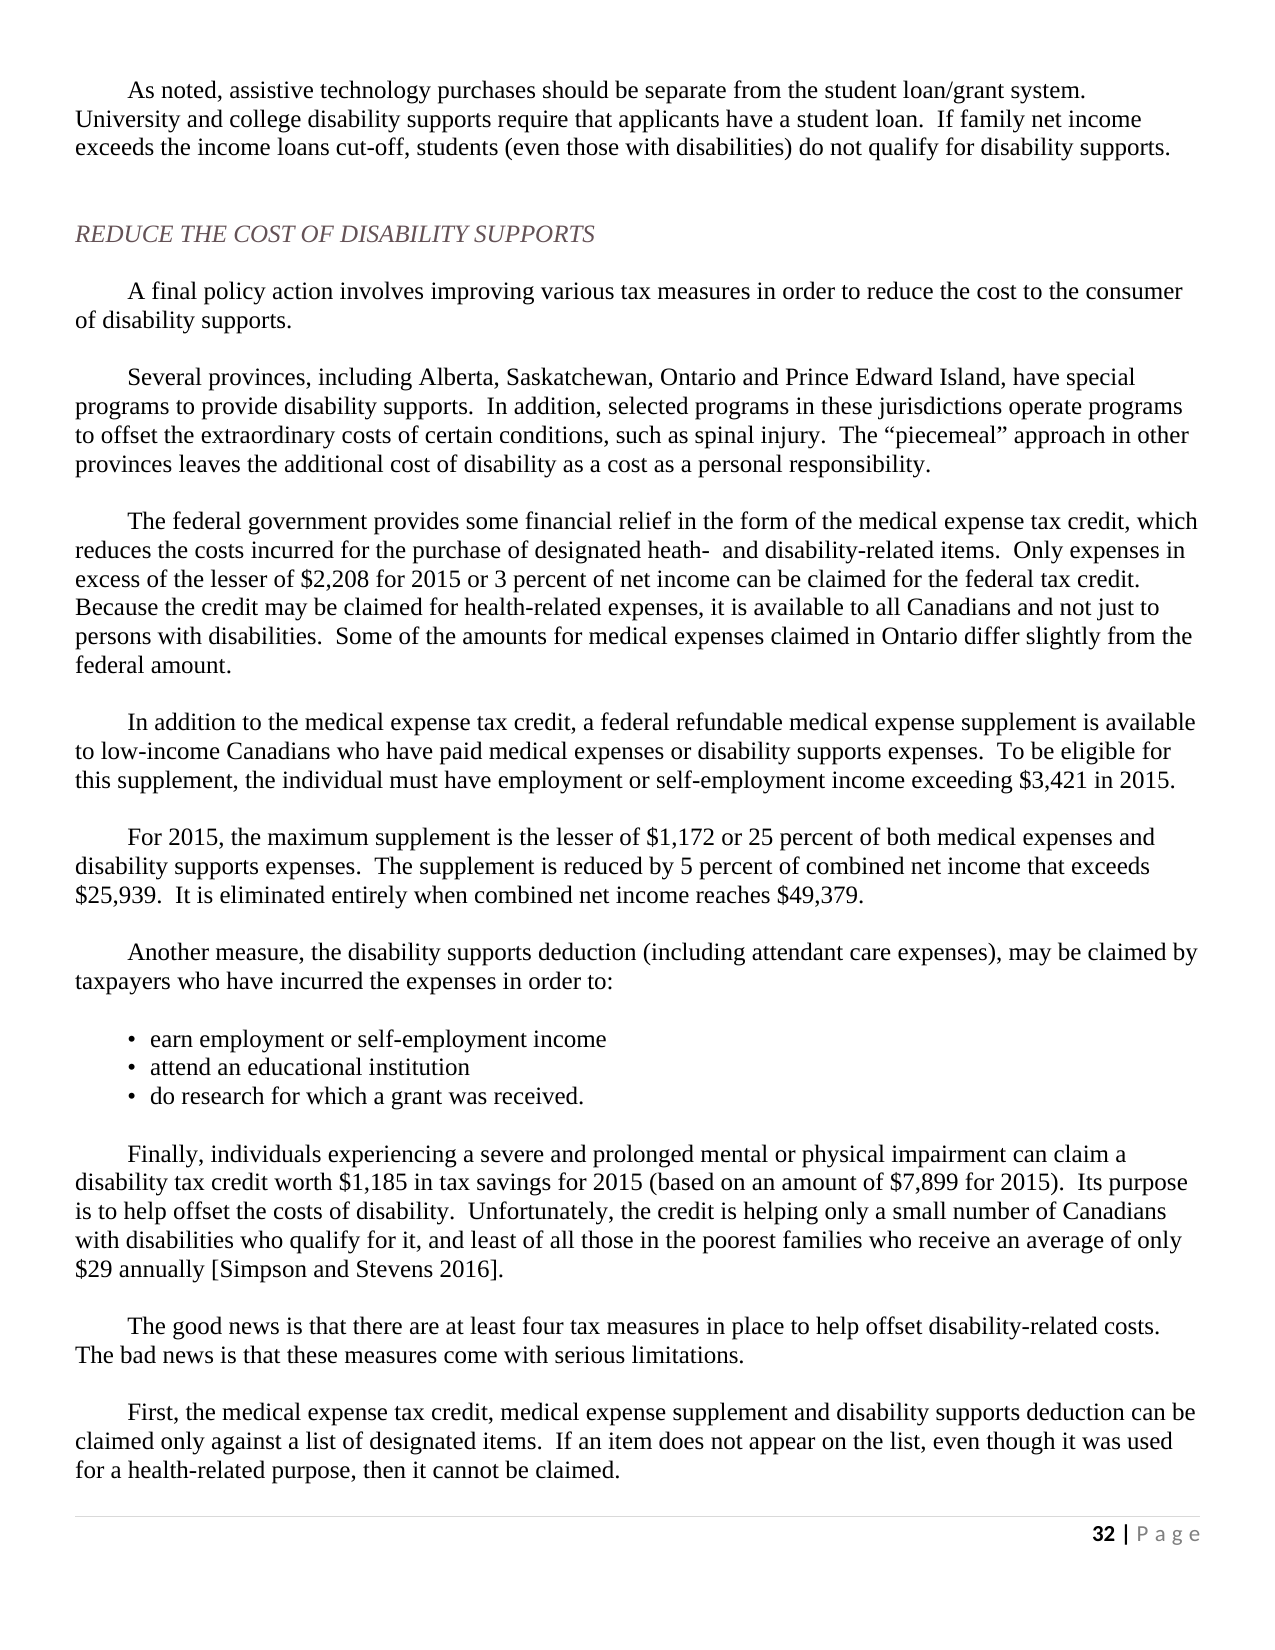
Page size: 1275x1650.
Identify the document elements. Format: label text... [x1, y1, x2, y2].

text First, the medical expense tax credit, medical expense supplement and disability supports deduction can be claimed only against a list of designated items. If an item does not appear on the list, even though it was used for a health-related purpose, then it cannot be claimed. [75, 1397, 1200, 1484]
text The good news is that there are at least four tax measures in place to help offset disability-related costs. The bad news is that these measures come with serious limitations. [75, 1311, 1200, 1369]
text The federal government provides some financial relief in the form of the medical expense tax credit, which reduces the costs incurred for the purchase of designated heath- and disability-related items. Only expenses in excess of the lesser of $2,208 for 2015 or 3 percent of net income can be claimed for the federal tax credit. Because the credit may be claimed for health-related expenses, it is available to all Canadians and not just to persons with disabilities. Some of the amounts for medical expenses claimed in Ontario differ slightly from the federal amount. [75, 506, 1200, 679]
text Several provinces, including Alberta, Saskatchewan, Ontario and Prince Edward Island, have special programs to provide disability supports. In addition, selected programs in these jurisdictions operate programs to offset the extraordinary costs of certain conditions, such as spinal injury. The “piecemeal” approach in other provinces leaves the additional cost of disability as a cost as a personal responsibility. [75, 362, 1200, 477]
text • earn employment or self-employment income [75, 1024, 1200, 1052]
text • attend an educational institution [75, 1052, 1200, 1081]
text As noted, assistive technology purchases should be separate from the student loan/grant system. University and college disability supports require that applicants have a student loan. If family net income exceeds the income loans cut-off, students (even those with disabilities) do not qualify for disability supports. [75, 75, 1200, 161]
text Another measure, the disability supports deduction (including attendant care expenses), may be claimed by taxpayers who have incurred the expenses in order to: [75, 937, 1200, 995]
text For 2015, the maximum supplement is the lesser of $1,172 or 25 percent of both medical expenses and disability supports expenses. The supplement is reduced by 5 percent of combined net income that exceeds $25,939. It is eliminated entirely when combined net income reaches $49,379. [75, 822, 1200, 909]
text Reduce the cost of disability supports [75, 219, 1200, 247]
text Finally, individuals experiencing a severe and prolonged mental or physical impairment can claim a disability tax credit worth $1,185 in tax savings for 2015 (based on an amount of $7,899 for 2015). Its purpose is to help offset the costs of disability. Unfortunately, the credit is helping only a small number of Canadians with disabilities who qualify for it, and least of all those in the poorest families who receive an average of only $29 annually [Simpson and Stevens 2016]. [75, 1139, 1200, 1282]
text In addition to the medical expense tax credit, a federal refundable medical expense supplement is available to low-income Canadians who have paid medical expenses or disability supports expenses. To be eligible for this supplement, the individual must have employment or self-employment income exceeding $3,421 in 2015. [75, 707, 1200, 794]
text A final policy action involves improving various tax measures in order to reduce the cost to the consumer of disability supports. [75, 276, 1200, 334]
text • do research for which a grant was received. [75, 1081, 1200, 1110]
